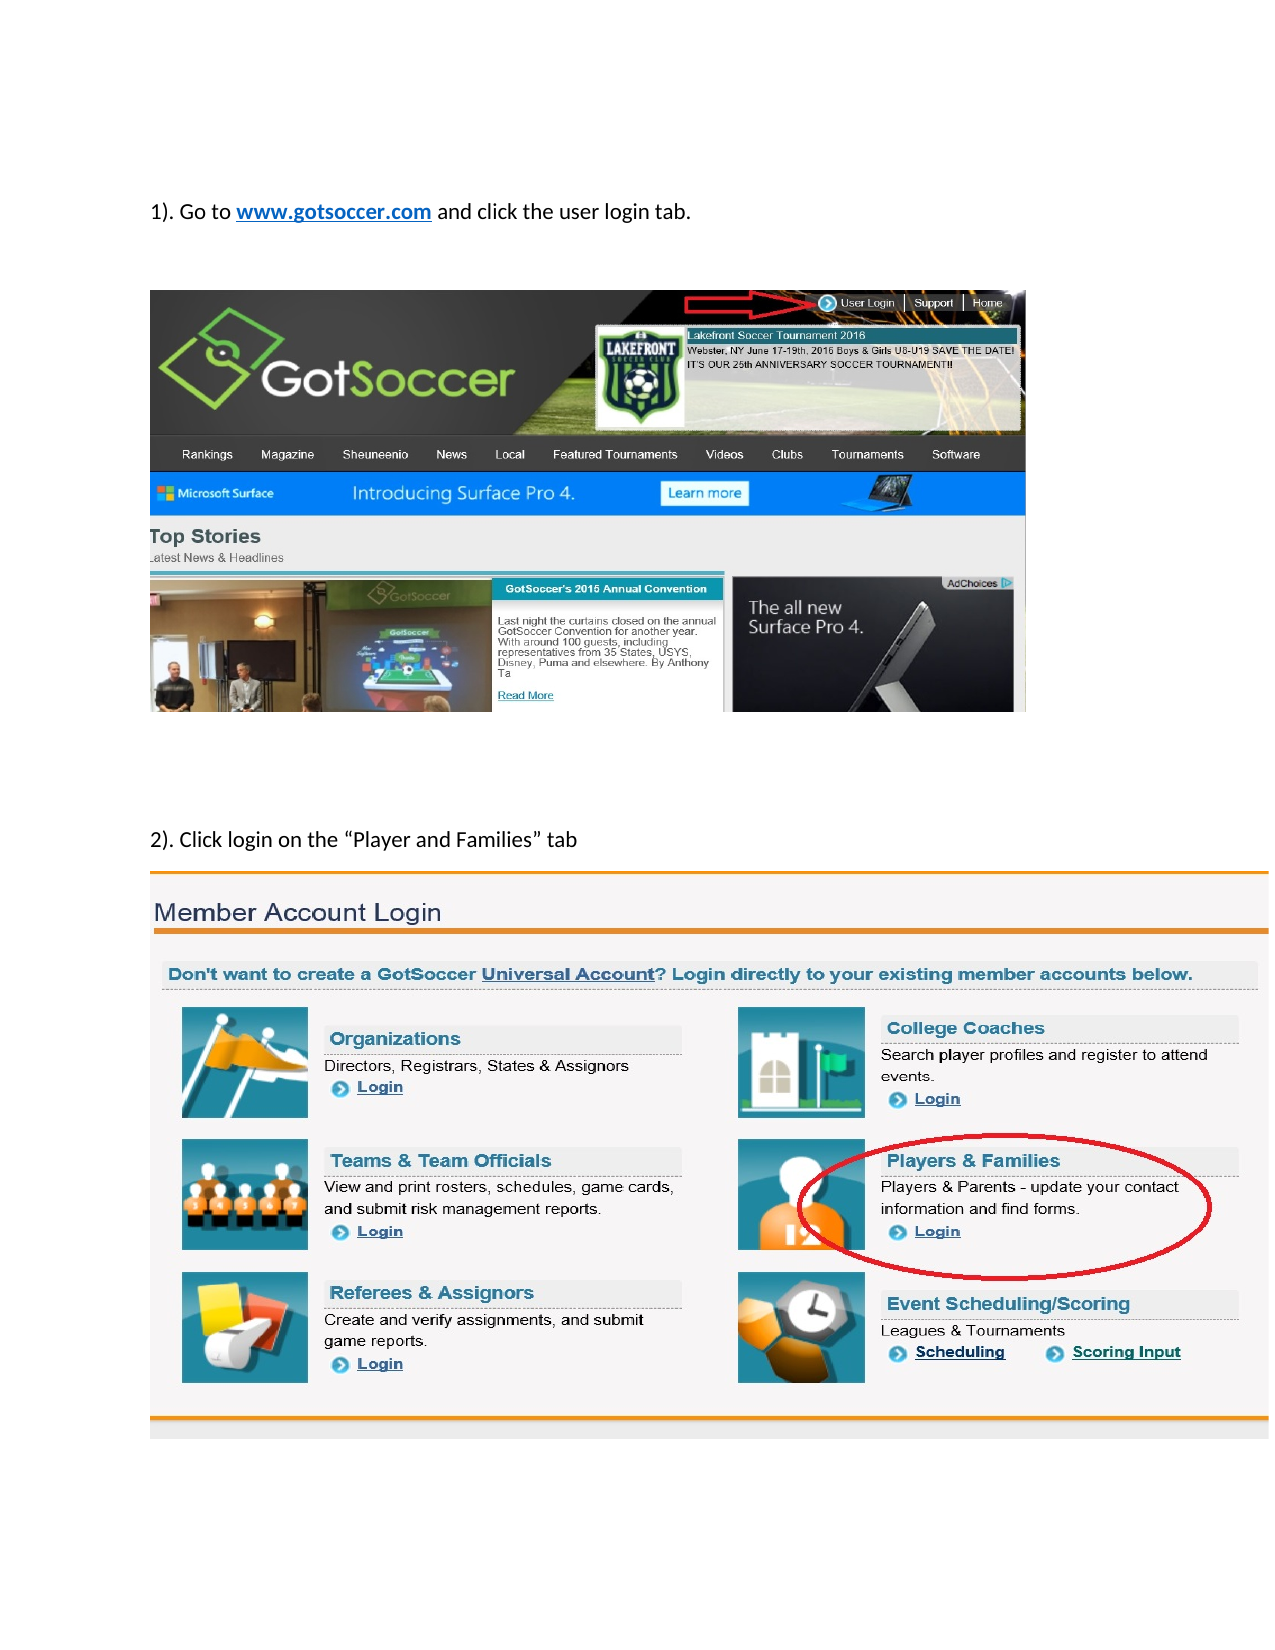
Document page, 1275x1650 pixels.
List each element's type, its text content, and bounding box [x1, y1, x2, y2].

text 2). Click login on the “Player and Families” tab [150, 825, 1125, 853]
picture [150, 290, 1026, 712]
text 1). Go to www.gotsoccer.com and click the user login tab. [150, 197, 1125, 225]
picture [150, 871, 1269, 1439]
